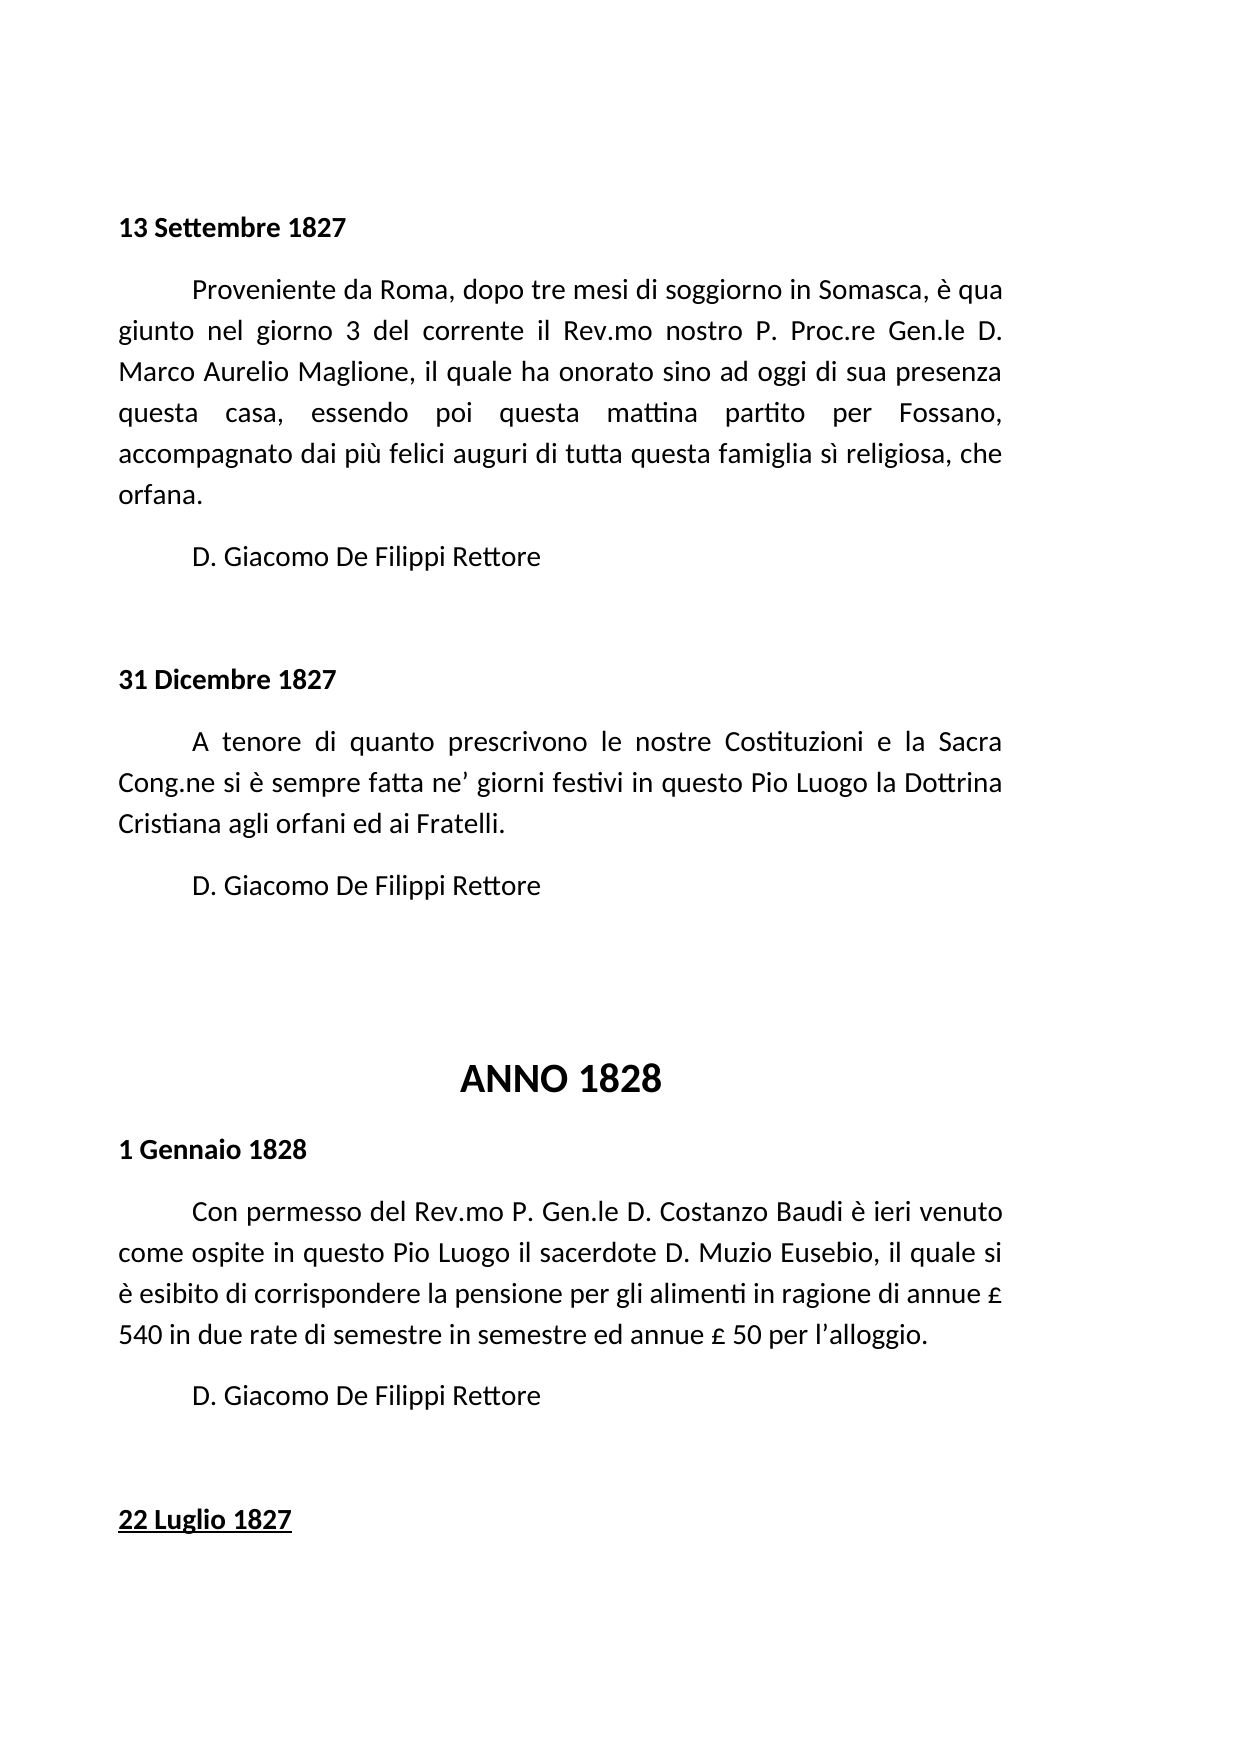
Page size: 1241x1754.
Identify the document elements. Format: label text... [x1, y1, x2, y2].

text Con permesso del Rev.mo P. Gen.le D. Costanzo Baudi è ieri venuto come ospite in questo Pio Luogo il sacerdote D. Muzio Eusebio, il quale si è esibito di corrispondere la pensione per gli alimenti in ragione di annue £ 540 in due rate di semestre in semestre ed annue £ 50 per l’alloggio. [118, 1193, 1004, 1351]
text 22 Luglio 1827 [118, 1501, 1004, 1537]
text 13 Settembre 1827 [118, 209, 1004, 245]
text D. Giacomo De Filippi Rettore [118, 867, 1004, 902]
text ANNO 1828 [118, 1052, 1004, 1103]
text Proveniente da Roma, dopo tre mesi di soggiorno in Somasca, è qua giunto nel giorno 3 del corrente il Rev.mo nostro P. Proc.re Gen.le D. Marco Aurelio Maglione, il quale ha onorato sino ad oggi di sua presenza questa casa, essendo poi questa mattina partito per Fossano, accompagnato dai più felici auguri di tutta questa famiglia sì religiosa, che orfana. [118, 271, 1004, 511]
text 31 Dicembre 1827 [118, 661, 1004, 697]
text 1 Gennaio 1828 [118, 1131, 1004, 1167]
text D. Giacomo De Filippi Rettore [118, 1377, 1004, 1413]
text A tenore di quanto prescrivono le nostre Costituzioni e la Sacra Cong.ne si è sempre fatta ne’ giorni festivi in questo Pio Luogo la Dottrina Cristiana agli orfani ed ai Fratelli. [118, 723, 1004, 840]
text D. Giacomo De Filippi Rettore [118, 538, 1004, 573]
